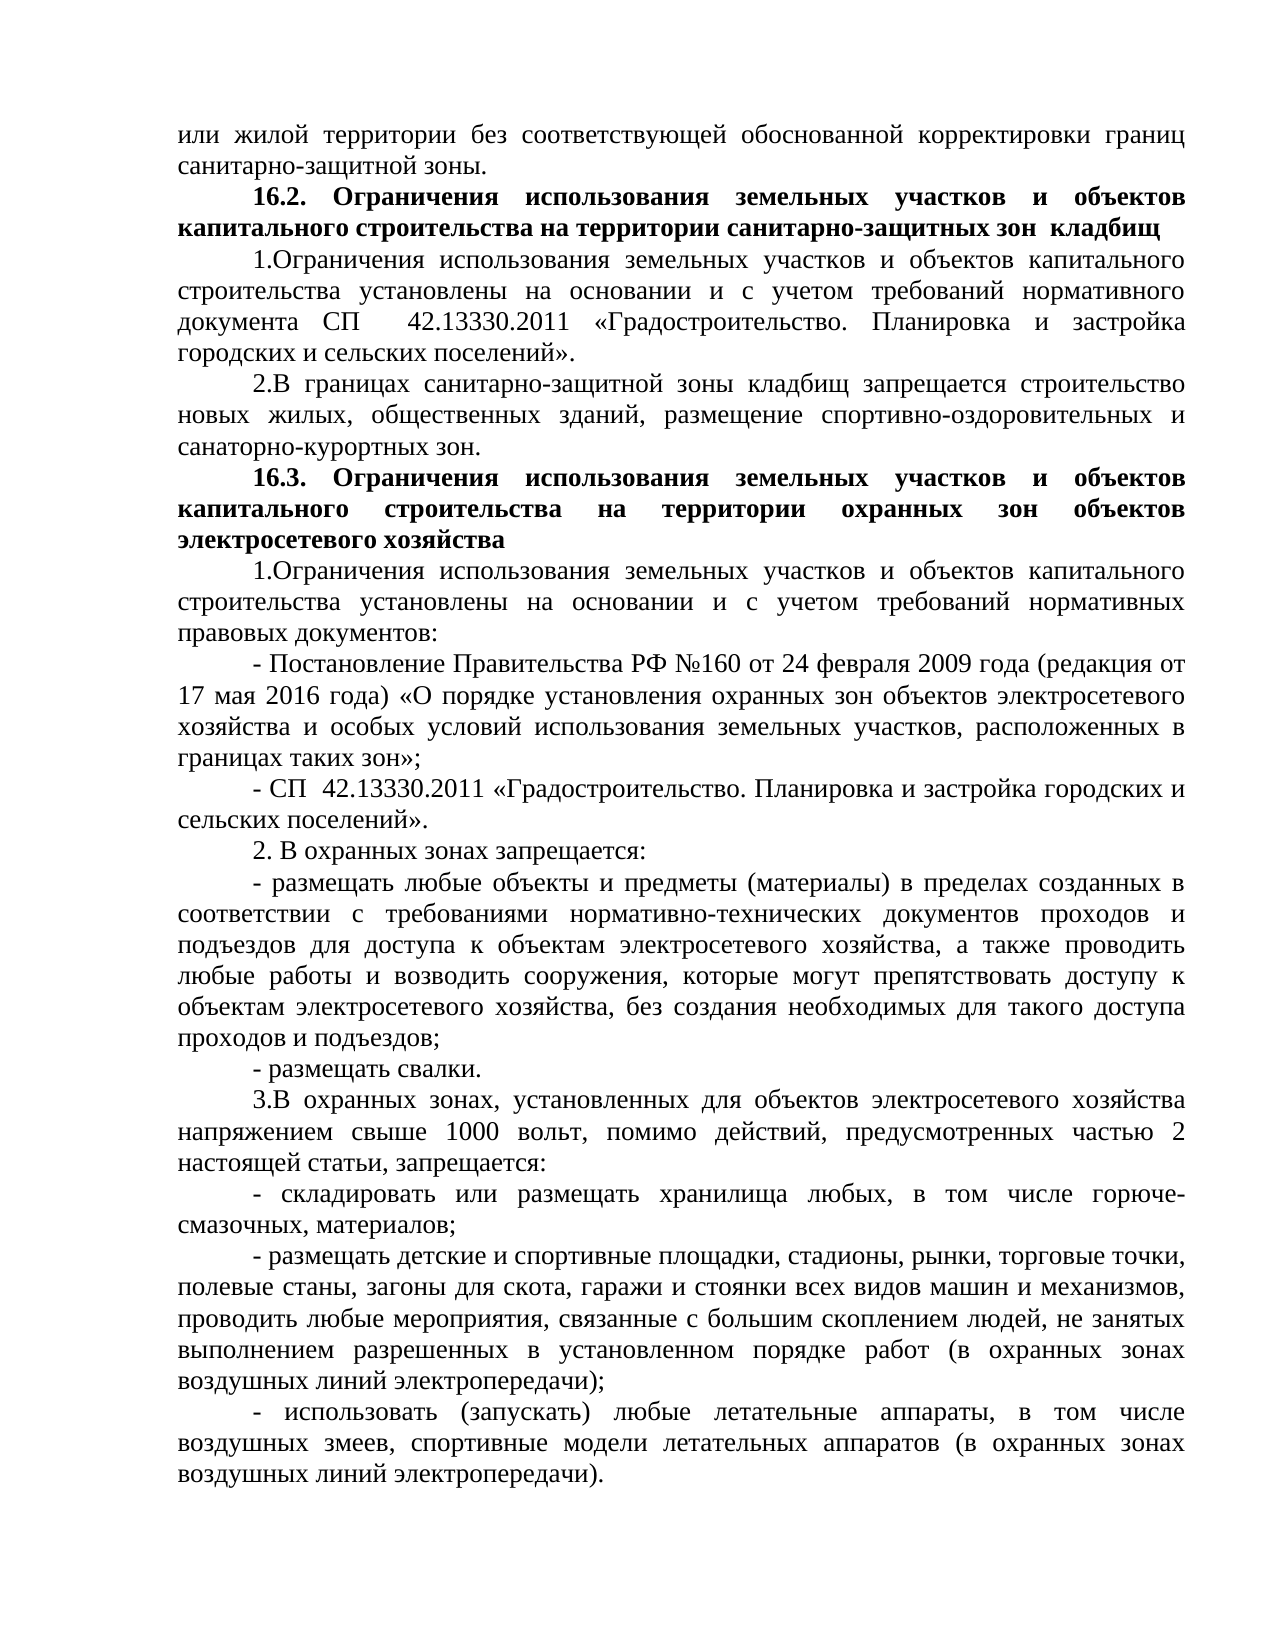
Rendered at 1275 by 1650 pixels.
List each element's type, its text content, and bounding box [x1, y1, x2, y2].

text - Постановление Правительства РФ №160 от 24 февраля 2009 года (редакция от 17 мая 2016 года) «О порядке установления охранных зон объектов электросетевого хозяйства и особых условий использования земельных участков, расположенных в границах таких зон»; [177, 648, 1186, 772]
text - размещать свалки. [177, 1052, 1186, 1084]
text 1.Ограничения использования земельных участков и объектов капитального строительства установлены на основании и с учетом требований нормативного документа СП 42.13330.2011 «Градостроительство. Планировка и застройка городских и сельских поселений». [177, 243, 1186, 367]
text 16.3. Ограничения использования земельных участков и объектов капитального строительства на территории охранных зон объектов электросетевого хозяйства [177, 461, 1186, 554]
text - СП 42.13330.2011 «Градостроительство. Планировка и застройка городских и сельских поселений». [177, 772, 1186, 834]
text - складировать или размещать хранилища любых, в том числе горюче-смазочных, материалов; [177, 1177, 1186, 1239]
text - размещать детские и спортивные площадки, стадионы, рынки, торговые точки, полевые станы, загоны для скота, гаражи и стоянки всех видов машин и механизмов, проводить любые мероприятия, связанные с большим скоплением людей, не занятых выполнением разрешенных в установленном порядке работ (в охранных зонах воздушных линий электропередачи); [177, 1239, 1186, 1395]
text 2.В границах санитарно-защитной зоны кладбищ запрещается строительство новых жилых, общественных зданий, размещение спортивно-оздоровительных и санаторно-курортных зон. [177, 367, 1186, 461]
text - использовать (запускать) любые летательные аппараты, в том числе воздушных змеев, спортивные модели летательных аппаратов (в охранных зонах воздушных линий электропередачи). [177, 1395, 1186, 1488]
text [177, 118, 1186, 180]
text - размещать любые объекты и предметы (материалы) в пределах созданных в соответствии с требованиями нормативно-технических документов проходов и подъездов для доступа к объектам электросетевого хозяйства, а также проводить любые работы и возводить сооружения, которые могут препятствовать доступу к объектам электросетевого хозяйства, без создания необходимых для такого доступа проходов и подъездов; [177, 866, 1186, 1052]
text 2. В охранных зонах запрещается: [177, 834, 1186, 866]
text 3.В охранных зонах, установленных для объектов электросетевого хозяйства напряжением свыше 1000 вольт, помимо действий, предусмотренных частью 2 настоящей статьи, запрещается: [177, 1084, 1186, 1177]
text 16.2. Ограничения использования земельных участков и объектов капитального строительства на территории санитарно-защитных зон кладбищ [177, 180, 1186, 243]
text 1.Ограничения использования земельных участков и объектов капитального строительства установлены на основании и с учетом требований нормативных правовых документов: [177, 554, 1186, 648]
